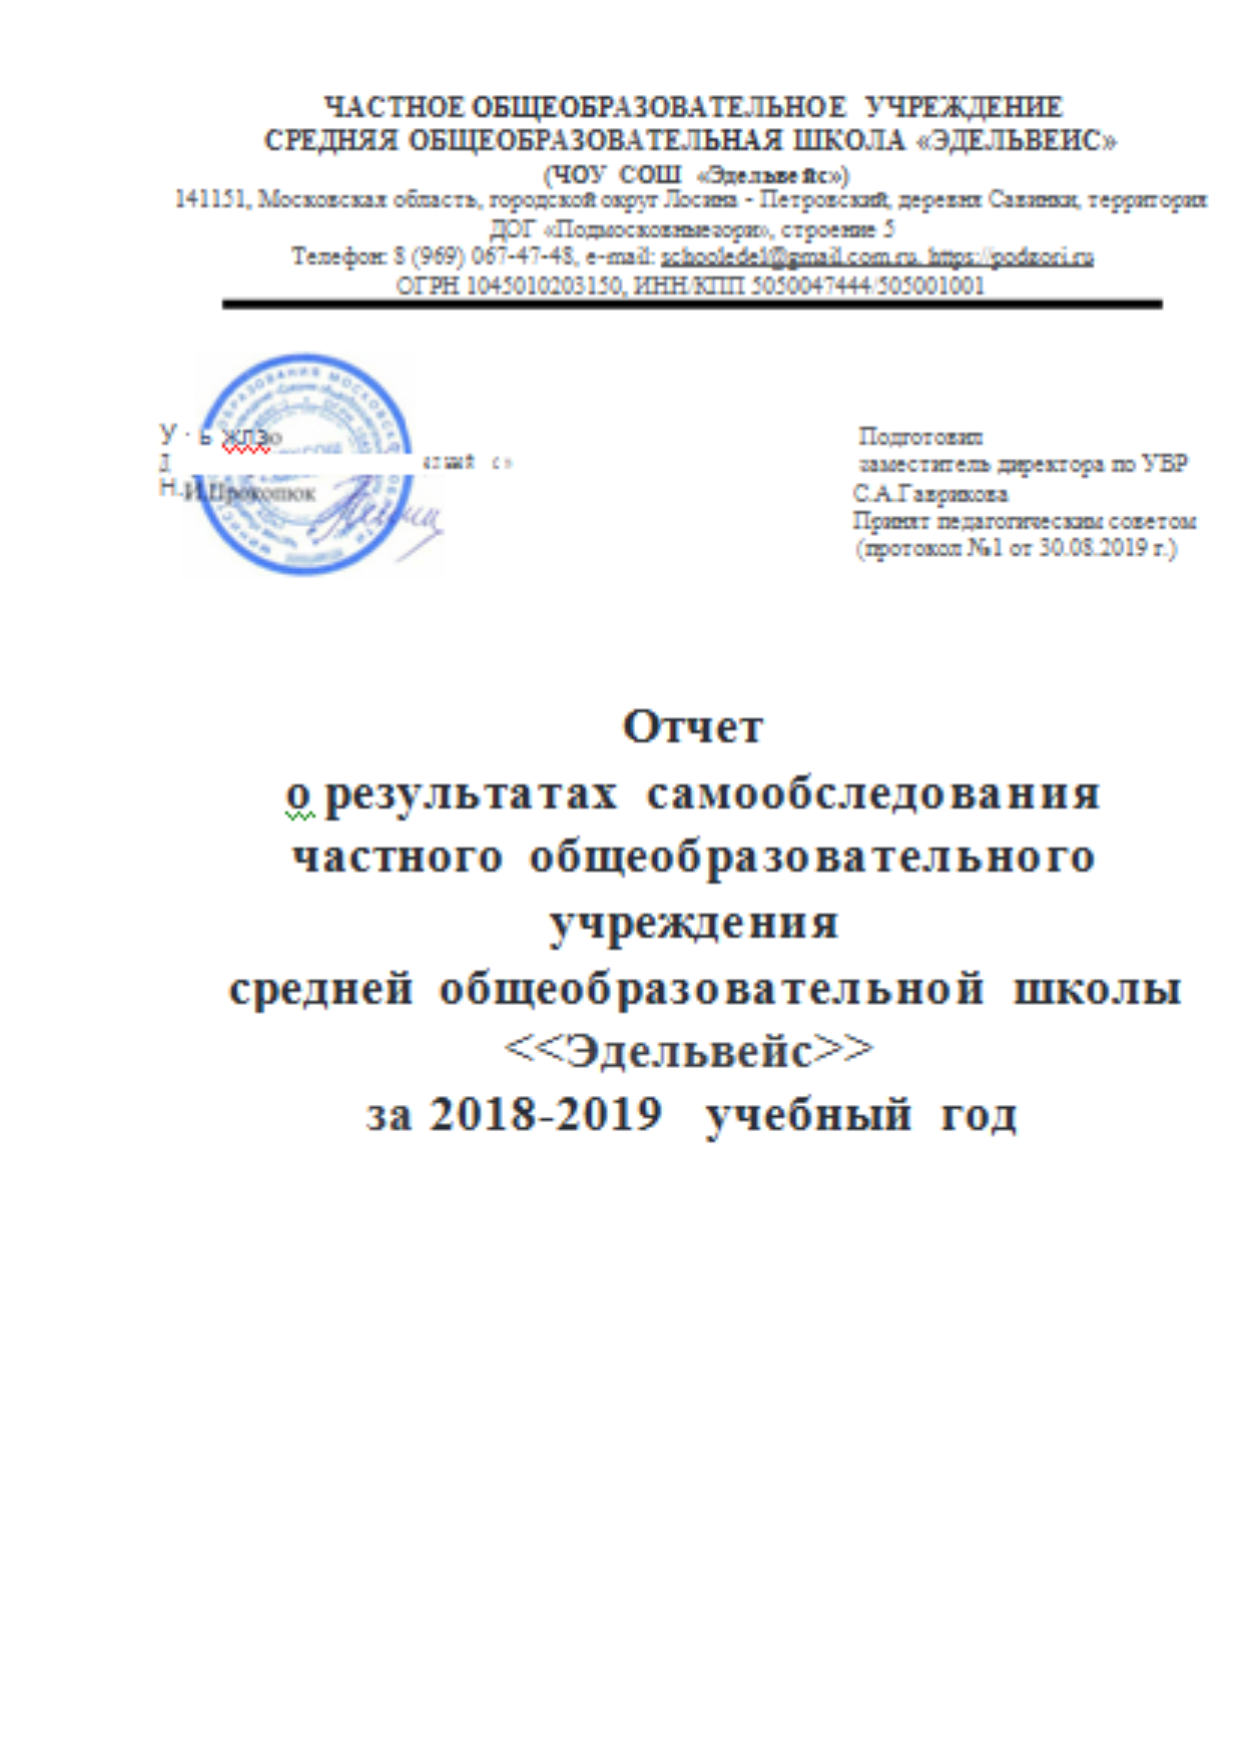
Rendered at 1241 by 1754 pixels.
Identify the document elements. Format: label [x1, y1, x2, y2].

picture [88, 59, 1239, 1606]
